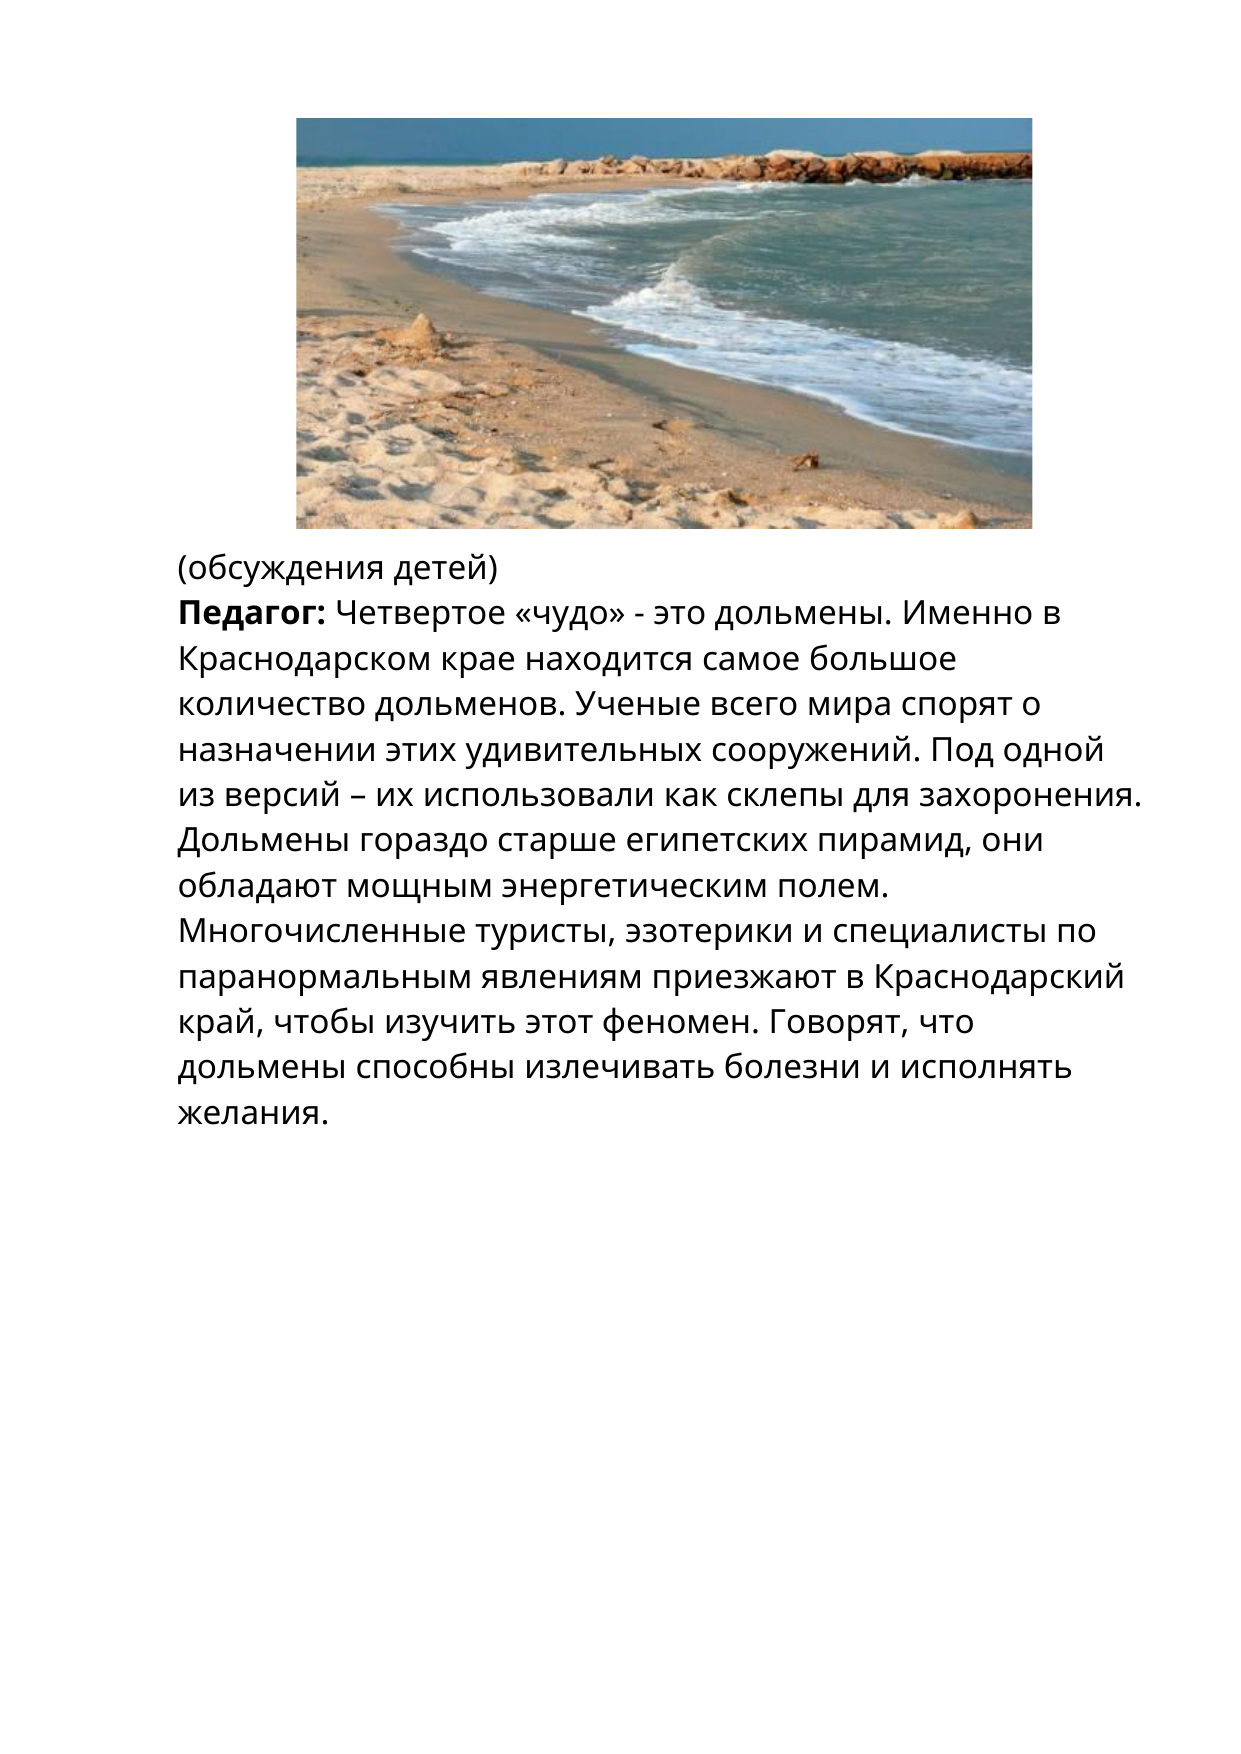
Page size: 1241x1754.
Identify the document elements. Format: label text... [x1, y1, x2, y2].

text Педагог: Четвертое «чудо» - это дольмены. Именно в Краснодарском крае находится самое большое количество дольменов. Ученые всего мира спорят о назначении этих удивительных сооружений. Под одной из версий – их использовали как склепы для захоронения. Дольмены гораздо старше египетских пирамид, они обладают мощным энергетическим полем. [177, 589, 1152, 907]
text (обсуждения детей) [177, 544, 1152, 589]
picture [296, 118, 1033, 529]
text Многочисленные туристы, эзотерики и специалисты по паранормальным явлениям приезжают в Краснодарский край, чтобы изучить этот феномен. Говорят, что дольмены способны излечивать болезни и исполнять желания. [177, 907, 1152, 1134]
